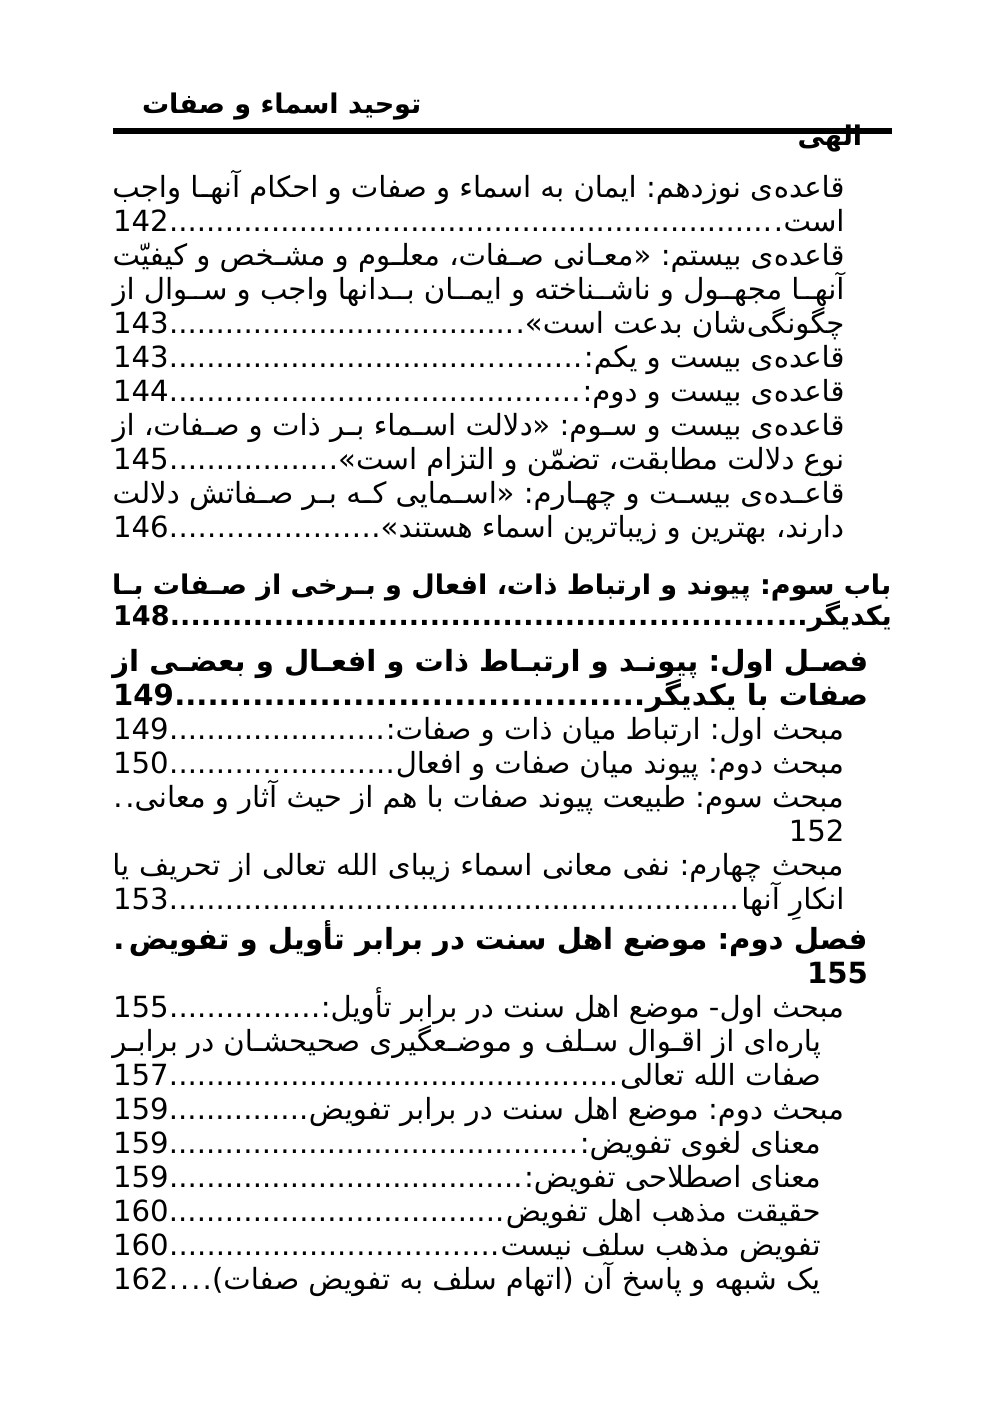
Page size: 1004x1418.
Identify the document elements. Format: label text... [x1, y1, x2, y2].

text قاعده‌ی نوزدهم: ایمان به اسماء و صفات و احکام آنها واجب است. 142 [112, 170, 844, 238]
text باب سوم: پیوند و ارتباط ذات، افعال و برخی از صفات با یکدیگر... 148 [112, 569, 892, 632]
text قاعده‌ی بیست و دوم: 144 [112, 374, 844, 408]
text قاعده‌ی بیست و چهارم: «اسمایی که بر صفاتش دلالت دارند، بهترین و زیباترین اسماء هستند». 146 [112, 476, 844, 544]
text تفویض مذهب سلف نیست 160 [112, 1228, 821, 1262]
text مبحث دوم: موضع اهل سنت در برابر تفویض 159 [112, 1092, 844, 1126]
text فصل دوم: موضع اهل سنت در برابر تأویل و تفویض 155 [112, 922, 868, 990]
text مبحث چهارم: نفی معانی اسماء زیبای الله تعالی از تحریف یا انکارِ آنها 153 [112, 848, 844, 916]
text معنای لغوی تفویض: 159 [112, 1126, 821, 1160]
text مبحث اول- موضع اهل سنت در برابر تأویل: 155 [112, 990, 844, 1024]
text قاعده‌ی بیست و یکم: 143 [112, 340, 844, 374]
text مبحث سوم: طبیعت پیوند صفات با هم از حیث آثار و معانی 152 [112, 780, 844, 848]
text مبحث اول: ارتباط میان ذات و صفات: 149 [112, 712, 844, 746]
text مبحث دوم: پیوند میان صفات و افعال 150 [112, 746, 844, 780]
text قاعده‌ی بیستم: «معانی صفات، معلوم و مشخص و کیفیّت آنها مجهول و ناشناخته و ایمان بدانها واجب و سوال از چگونگی‌شان بدعت است». 143 [112, 238, 844, 340]
text پاره‌ای از اقوال سلف و موضعگیری صحیحشان در برابر صفات الله تعالی 157 [112, 1024, 821, 1092]
text یک شبهه و پاسخ آن (اتهام سلف به تفویض صفات) 162 [112, 1262, 821, 1296]
text قاعده‌ی بیست و سوم: «دلالت اسماء بر ذات و صفات، از نوع دلالت مطابقت، تضمّن و التزام است». 145 [112, 408, 844, 476]
text فصل اول: پیوند و ارتباط ذات و افعال و بعضی از صفات با یکدیگر 149 [112, 644, 868, 712]
text حقیقت مذهب اهل تفویض 160 [112, 1194, 821, 1228]
text معنای اصطلاحی تفویض: 159 [112, 1160, 821, 1194]
